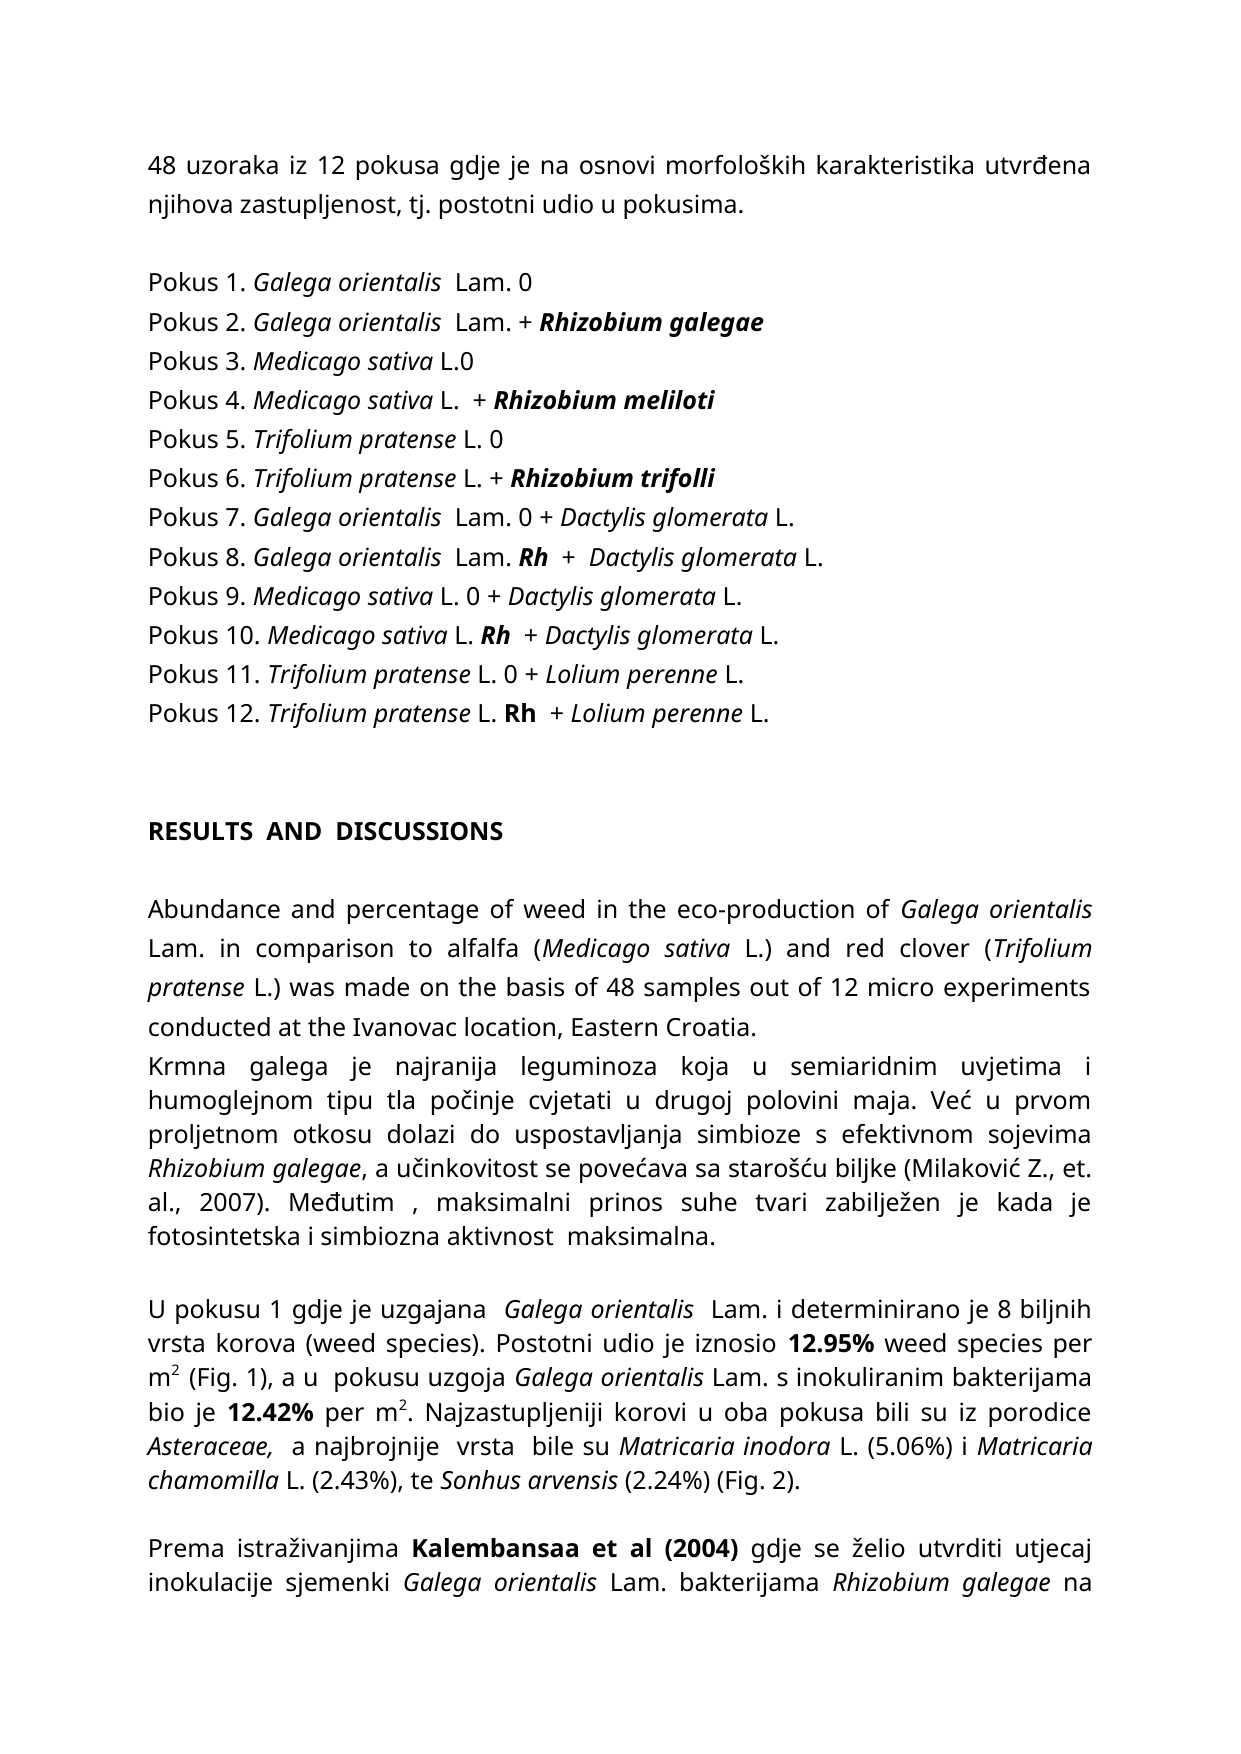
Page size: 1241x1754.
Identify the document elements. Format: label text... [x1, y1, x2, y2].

text Pokus 1. Galega orientalis Lam. 0 [148, 265, 1093, 299]
text Pokus 9. Medicago sativa L. 0 + Dactylis glomerata L. [148, 578, 1093, 612]
text U pokusu 1 gdje je uzgajana Galega orientalis Lam. i determinirano je 8 biljnih vrsta korova (weed species). Postotni udio je iznosio 12.95% weed species per m2 (Fig. 1), a u pokusu uzgoja Galega orientalis Lam. s inokuliranim bakterijama bio je 12.42% per m2. Najzastupljeniji korovi u oba pokusa bili su iz porodice Asteraceae, a najbrojnije vrsta bile su Matricaria inodora L. (5.06%) i Matricaria chamomilla L. (2.43%), te Sonhus arvensis (2.24%) (Fig. 2). [148, 1292, 1093, 1496]
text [148, 1530, 1093, 1598]
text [148, 148, 1093, 221]
text Pokus 10. Medicago sativa L. Rh + Dactylis glomerata L. [148, 618, 1093, 652]
text RESULTS AND DISCUSSIONS [148, 813, 1093, 847]
text Pokus 2. Galega orientalis Lam. + Rhizobium galegae [148, 304, 1093, 338]
text Abundance and percentage of weed in the eco-production of Galega orientalis Lam. in comparison to alfalfa (Medicago sativa L.) and red clover (Trifolium pratense L.) was made on the basis of 48 samples out of 12 micro experiments conducted at the Ivanovac location, Eastern Croatia. [148, 892, 1093, 1043]
text Pokus 8. Galega orientalis Lam. Rh + Dactylis glomerata L. [148, 539, 1093, 573]
text Pokus 7. Galega orientalis Lam. 0 + Dactylis glomerata L. [148, 500, 1093, 534]
text Pokus 12. Trifolium pratense L. Rh + Lolium perenne L. [148, 696, 1093, 730]
text Pokus 4. Medicago sativa L. + Rhizobium meliloti [148, 383, 1093, 417]
text Pokus 5. Trifolium pratense L. 0 [148, 422, 1093, 456]
text Pokus 6. Trifolium pratense L. + Rhizobium trifolli [148, 461, 1093, 495]
text Pokus 11. Trifolium pratense L. 0 + Lolium perenne L. [148, 657, 1093, 691]
text Pokus 3. Medicago sativa L.0 [148, 343, 1093, 377]
text Krmna galega je najranija leguminoza koja u semiaridnim uvjetima i humoglejnom tipu tla počinje cvjetati u drugoj polovini maja. Već u prvom proljetnom otkosu dolazi do uspostavljanja simbioze s efektivnom sojevima Rhizobium galegae, a učinkovitost se povećava sa starošću biljke (Milaković Z., et. al., 2007). Međutim , maksimalni prinos suhe tvari zabilježen je kada je fotosintetska i simbiozna aktivnost maksimalna. [148, 1048, 1093, 1253]
